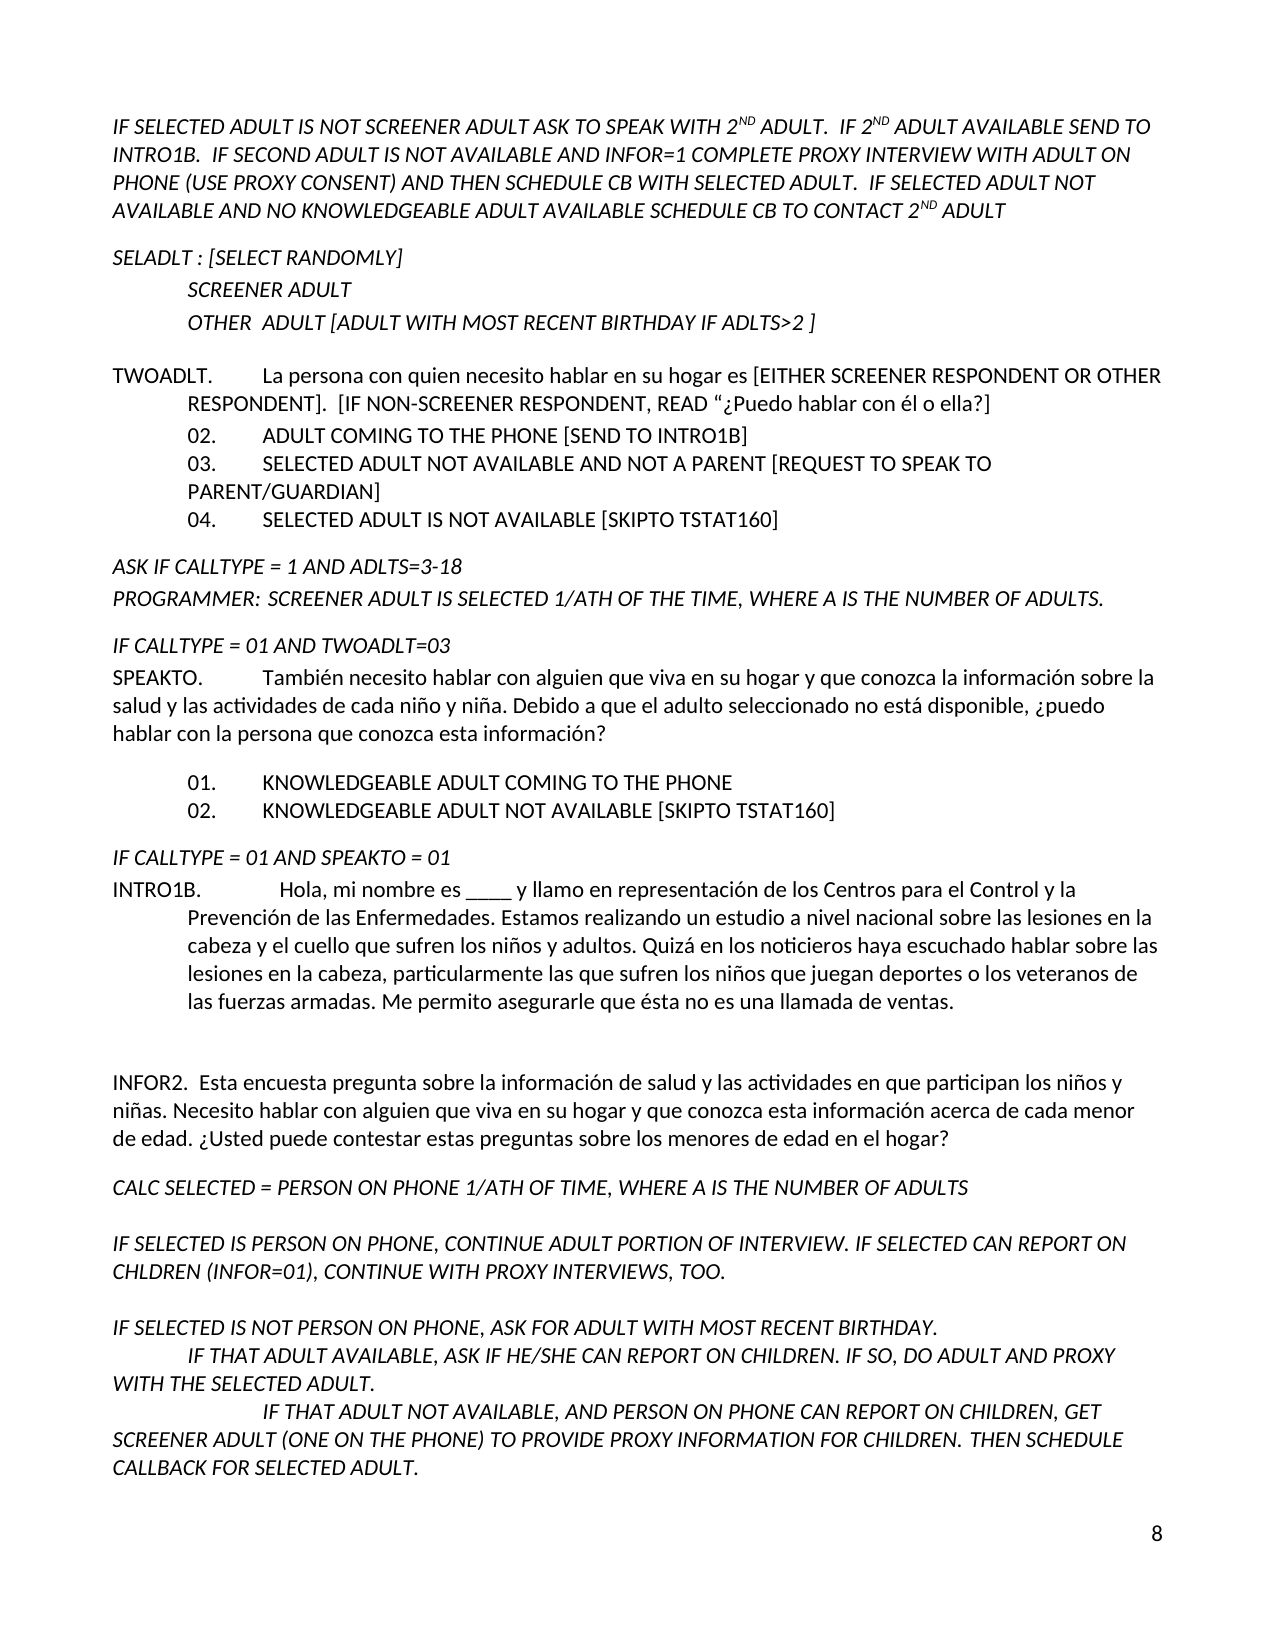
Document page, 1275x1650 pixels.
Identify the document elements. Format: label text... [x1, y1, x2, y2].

text IF SELECTED IS NOT PERSON ON PHONE, ASK FOR ADULT WITH MOST RECENT BIRTHDAY. [112, 1313, 1162, 1341]
text ASK IF CALLTYPE = 1 and adlts=3-18 [112, 552, 1162, 580]
text INTRO1B. Hola, mi nombre es ____ y llamo en representación de los Centros para el Control y la Prevención de las Enfermedades. Estamos realizando un estudio a nivel nacional sobre las lesiones en la cabeza y el cuello que sufren los niños y adultos. Quizá en los noticieros haya escuchado hablar sobre las lesiones en la cabeza, particularmente las que sufren los niños que juegan deportes o los veteranos de las fuerzas armadas. Me permito asegurarle que ésta no es una llamada de ventas. [112, 875, 1162, 1015]
text 01. KNOWLEDGEABLE ADULT COMING TO THE PHONE [187, 768, 1162, 796]
text IF CALLTYPE = 01 AND TWOADLT=03 [112, 631, 1162, 659]
text 02. KNOWLEDGEABLE ADULT NOT AVAILABLE [SKIPTO TSTAT160] [187, 796, 1162, 824]
text SELADLT : [Select randomly] [112, 243, 1162, 271]
text Screener adult [187, 276, 1162, 303]
text 02. ADULT COMING TO THE PHONE [SEND TO INTRO1B] [187, 421, 1162, 449]
text 04. SELECTED ADULT IS NOT AVAILABLE [SKIPTO TSTAT160] [187, 505, 1162, 533]
text INFOR2. Esta encuesta pregunta sobre la información de salud y las actividades en que participan los niños y niñas. Necesito hablar con alguien que viva en su hogar y que conozca esta información acerca de cada menor de edad. ¿Usted puede contestar estas preguntas sobre los menores de edad en el hogar? [112, 1068, 1162, 1152]
text 03. SELECTED ADULT NOT AVAILABLE AND NOT A PARENT [REQUEST TO SPEAK TO PARENT/GUARDIAN] [187, 449, 1162, 505]
text IF THAT ADULT NOT AVAILABLE, AND PERSON ON PHONE CAN REPORT ON CHILDREN, GET SCREENER ADULT (ONE ON THE PHONE) TO PROVIDE PROXY INFORMATION FOR CHILDREN. THEN SCHEDULE CALLBACK FOR SELECTED ADULT. [112, 1397, 1162, 1481]
text IF SELECTED IS PERSON ON PHONE, CONTINUE ADULT PORTION OF INTERVIEW. IF SELECTED CAN REPORT ON CHLDREN (INFOR=01), CONTINUE WITH PROXY INTERVIEWS, TOO. [112, 1229, 1162, 1285]
text SPEAKTO. También necesito hablar con alguien que viva en su hogar y que conozca la información sobre la salud y las actividades de cada niño y niña. Debido a que el adulto seleccionado no está disponible, ¿puedo hablar con la persona que conozca esta información? [112, 663, 1162, 747]
text Other adult [Adult with most recent birthday if ADLTS>2 ] [187, 308, 1162, 336]
text CALC SELECTED = PERSON ON PHONE 1/Ath OF TIME, WHERE A IS THE NUMBER OF ADULTS [112, 1173, 1162, 1201]
text if selected adult is not screener adult ask to speak with 2nd adult. If 2nd adult available send to intro1B. if second adult is not available and infor=1 complete proxy interview with adult on phone (use proxy consent) and then schedule cb with selected adult. if selected adult not available and no knowledgeable adult available schedule cb to contact 2nd adult [112, 112, 1162, 224]
text If calltype = 01 and speakto = 01 [112, 843, 1162, 871]
text TWOADLT. La persona con quien necesito hablar en su hogar es [EITHER SCREENER RESPONDENT OR OTHER RESPONDENT]. [IF NON-SCREENER RESPONDENT, READ “¿Puedo hablar con él o ella?] [112, 361, 1162, 417]
text IF THAT ADULT AVAILABLE, ASK IF HE/SHE CAN REPORT ON CHILDREN. IF SO, DO ADULT AND PROXY WITH THE SELECTED ADULT. [112, 1341, 1162, 1397]
text programmer: screener adult is selected 1/aTH of the time, where A is the number of adults. [112, 584, 1162, 612]
